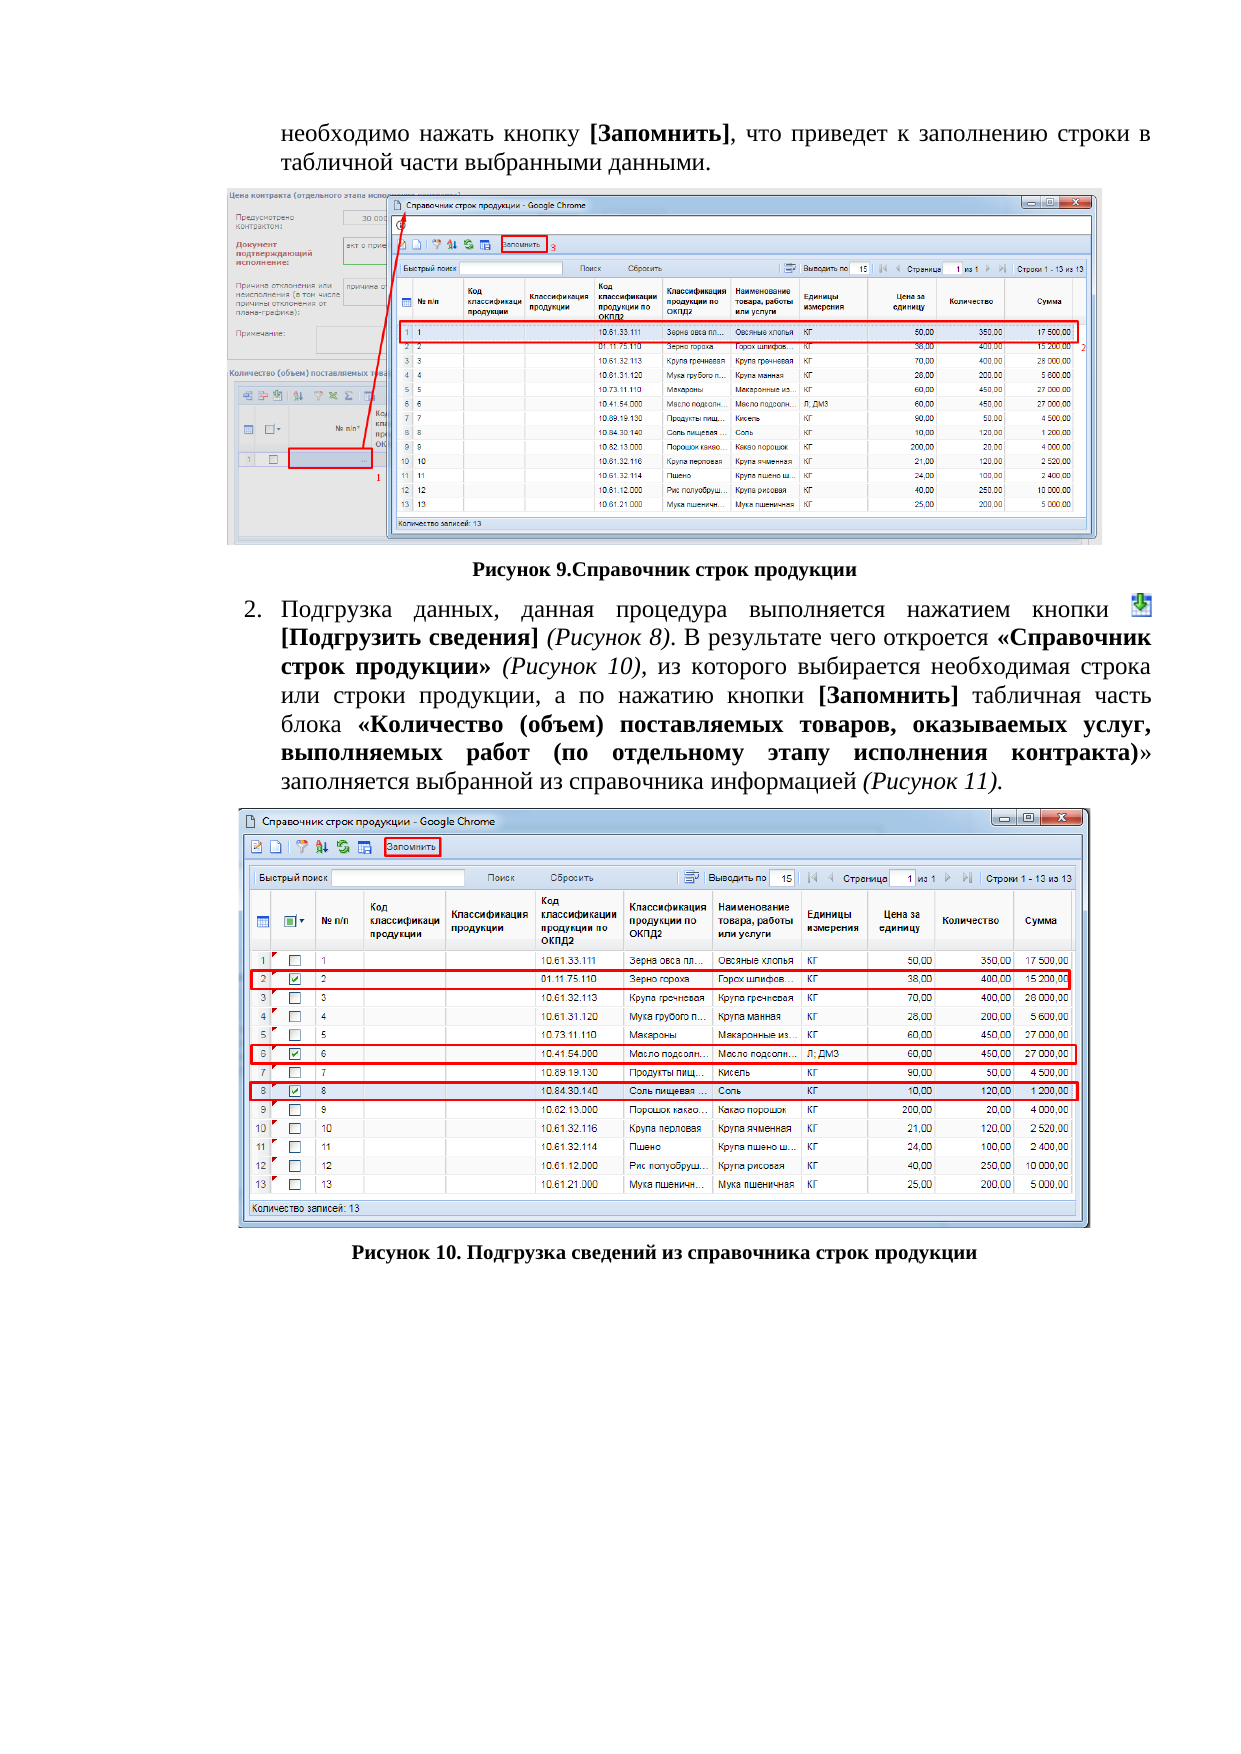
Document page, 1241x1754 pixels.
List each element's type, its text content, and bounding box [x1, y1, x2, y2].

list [243, 118, 1152, 176]
text Рисунок 9.Справочник строк продукции [177, 557, 1152, 581]
picture [226, 188, 1103, 545]
list Подгрузка данных, данная процедура выполняется нажатием кнопки [Подгрузить сведения] (Рисунок 8). В результате чего откроется «Справочник строк продукции» (Рисунок 10), из которого выбирается необходимая строка или строки продукции, а по нажатию кнопки [Запомнить] табличная часть блока «Количество (объем) поставляемых товаров, оказываемых услуг, выполняемых работ (по отдельному этапу исполнения контракта)» заполняется выбранной из справочника информацией (Рисунок 11). [243, 593, 1152, 795]
picture [1131, 593, 1152, 617]
picture [238, 807, 1091, 1228]
text Рисунок 10. Подгрузка сведений из справочника строк продукции [177, 1240, 1152, 1264]
